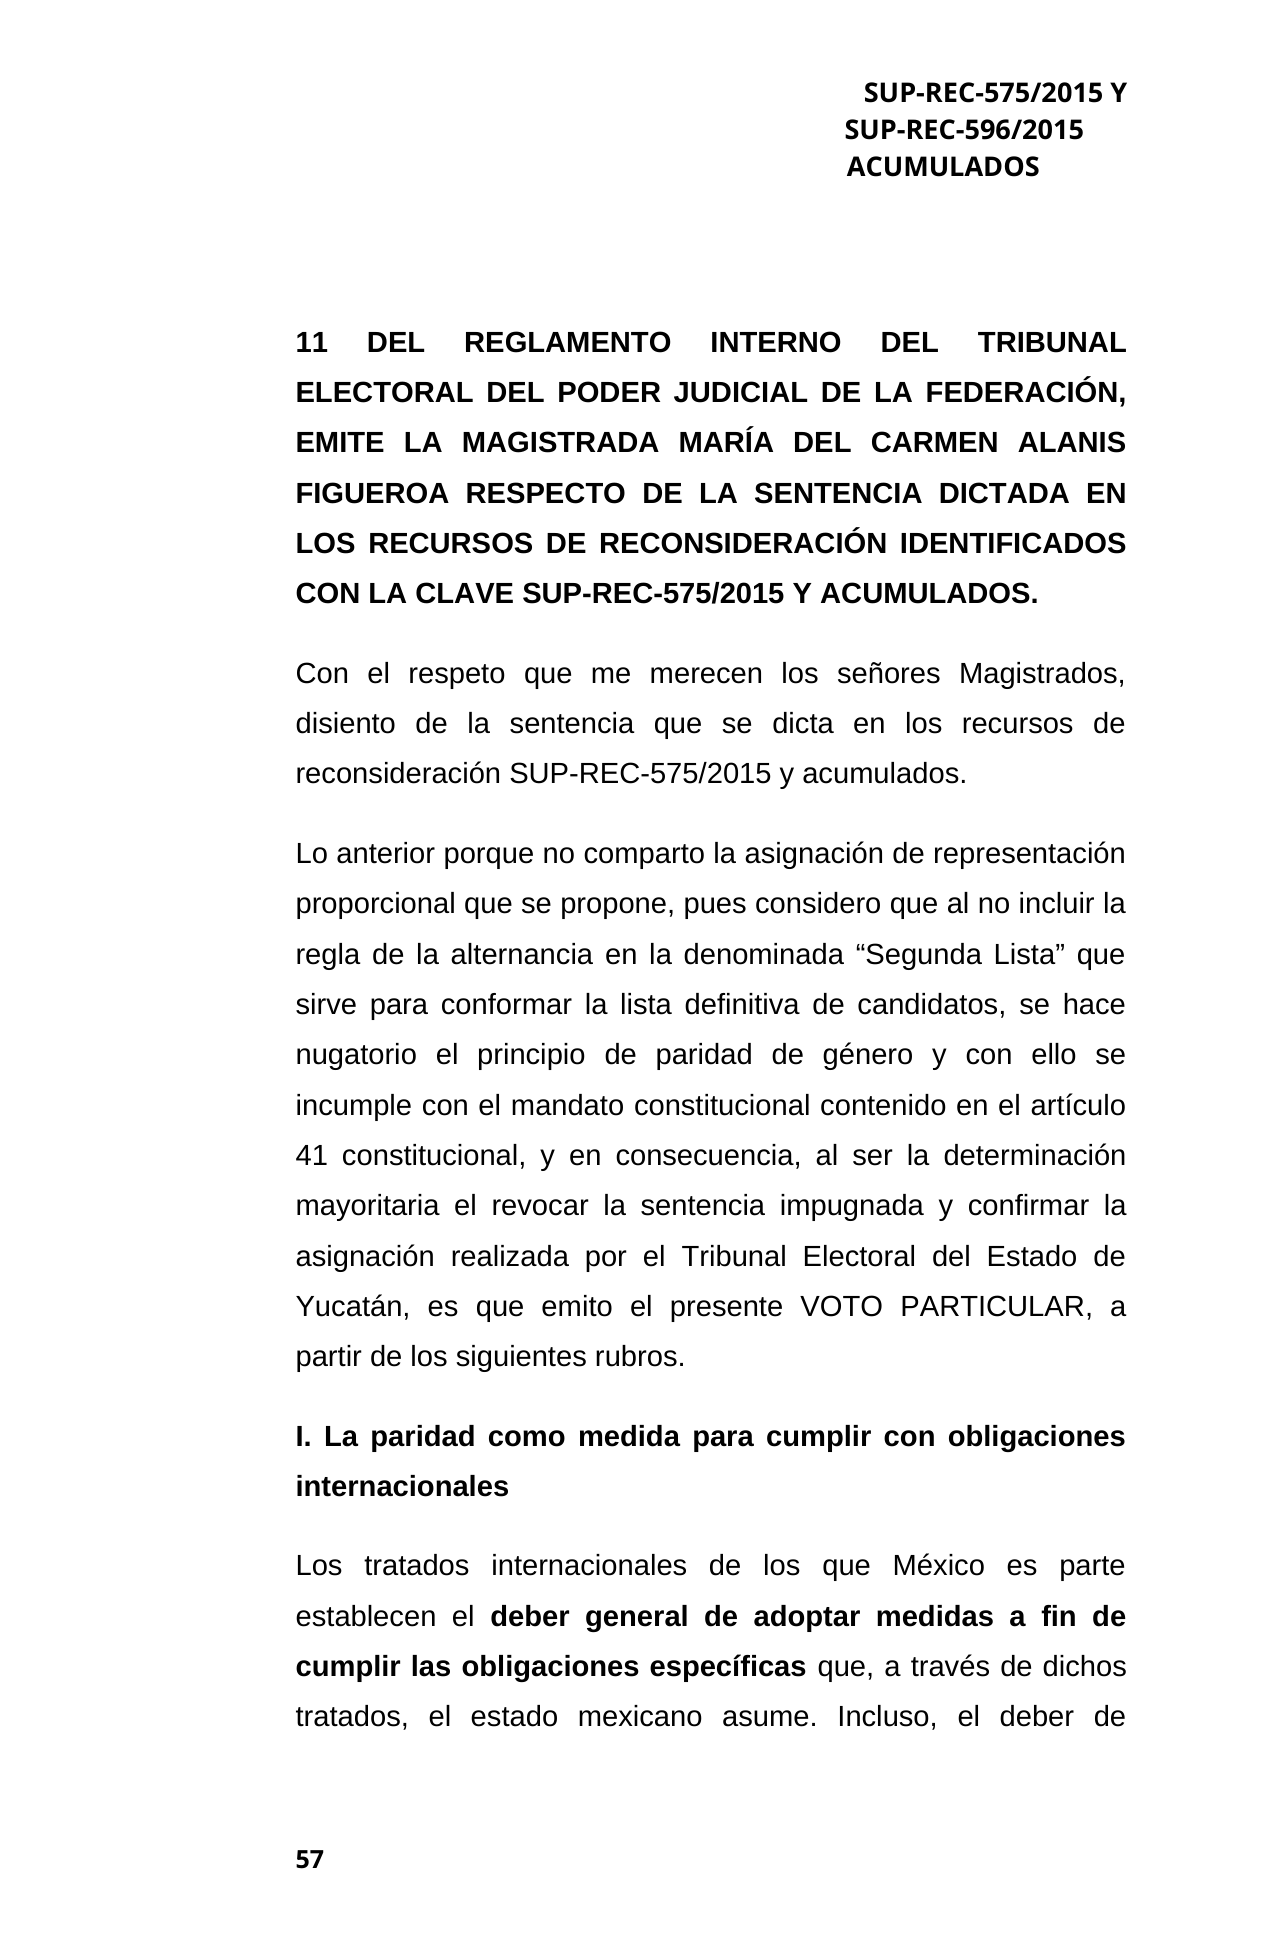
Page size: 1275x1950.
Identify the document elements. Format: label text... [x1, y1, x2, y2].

text Lo anterior porque no comparto la asignación de representación proporcional que se propone, pues considero que al no incluir la regla de la alternancia en la denominada “Segunda Lista” que sirve para conformar la lista definitiva de candidatos, se hace nugatorio el principio de paridad de género y con ello se incumple con el mandato constitucional contenido en el artículo 41 constitucional, y en consecuencia, al ser la determinación mayoritaria el revocar la sentencia impugnada y confirmar la asignación realizada por el Tribunal Electoral del Estado de Yucatán, es que emito el presente VOTO PARTICULAR, a partir de los siguientes rubros. [295, 836, 1127, 1373]
text Con el respeto que me merecen los señores Magistrados, disiento de la sentencia que se dicta en los recursos de reconsideración SUP-REC-575/2015 y acumulados. [295, 656, 1127, 790]
text I. La paridad como medida para cumplir con obligaciones internacionales [295, 1419, 1127, 1502]
